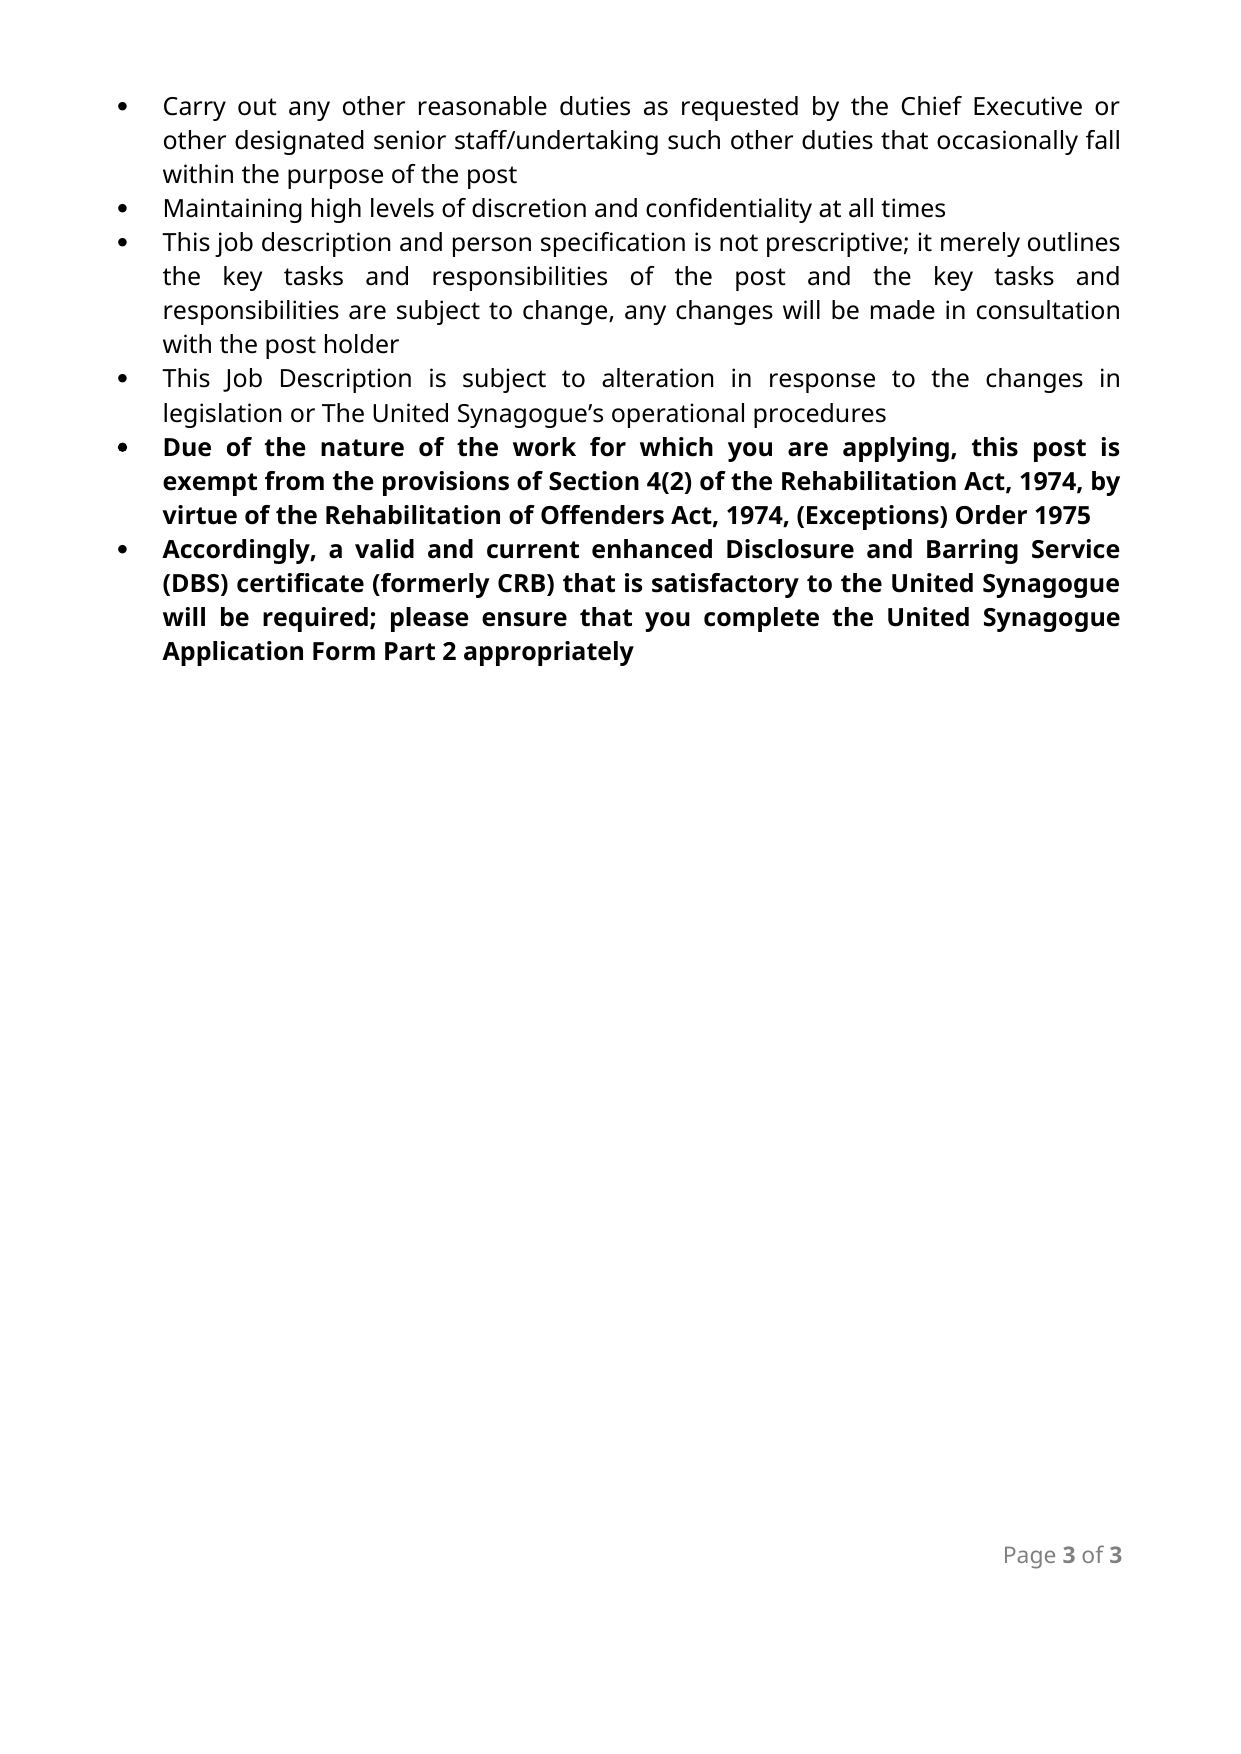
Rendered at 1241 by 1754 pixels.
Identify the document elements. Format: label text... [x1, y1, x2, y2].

list Due of the nature of the work for which you are applying, this post is exempt from the provisions of Section 4(2) of the Rehabilitation Act, 1974, by virtue of the Rehabilitation of Offenders Act, 1974, (Exceptions) Order 1975 [118, 429, 1122, 531]
list Accordingly, a valid and current enhanced Disclosure and Barring Service (DBS) certificate (formerly CRB) that is satisfactory to the United Synagogue will be required; please ensure that you complete the United Synagogue Application Form Part 2 appropriately [118, 531, 1122, 668]
list Carry out any other reasonable duties as requested by the Chief Executive or other designated senior staff/undertaking such other duties that occasionally fall within the purpose of the post [118, 89, 1122, 191]
list Maintaining high levels of discretion and confidentiality at all times [118, 191, 1122, 225]
list This Job Description is subject to alteration in response to the changes in legislation or The United Synagogue’s operational procedures [118, 361, 1122, 429]
list This job description and person specification is not prescriptive; it merely outlines the key tasks and responsibilities of the post and the key tasks and responsibilities are subject to change, any changes will be made in consultation with the post holder [118, 225, 1122, 361]
